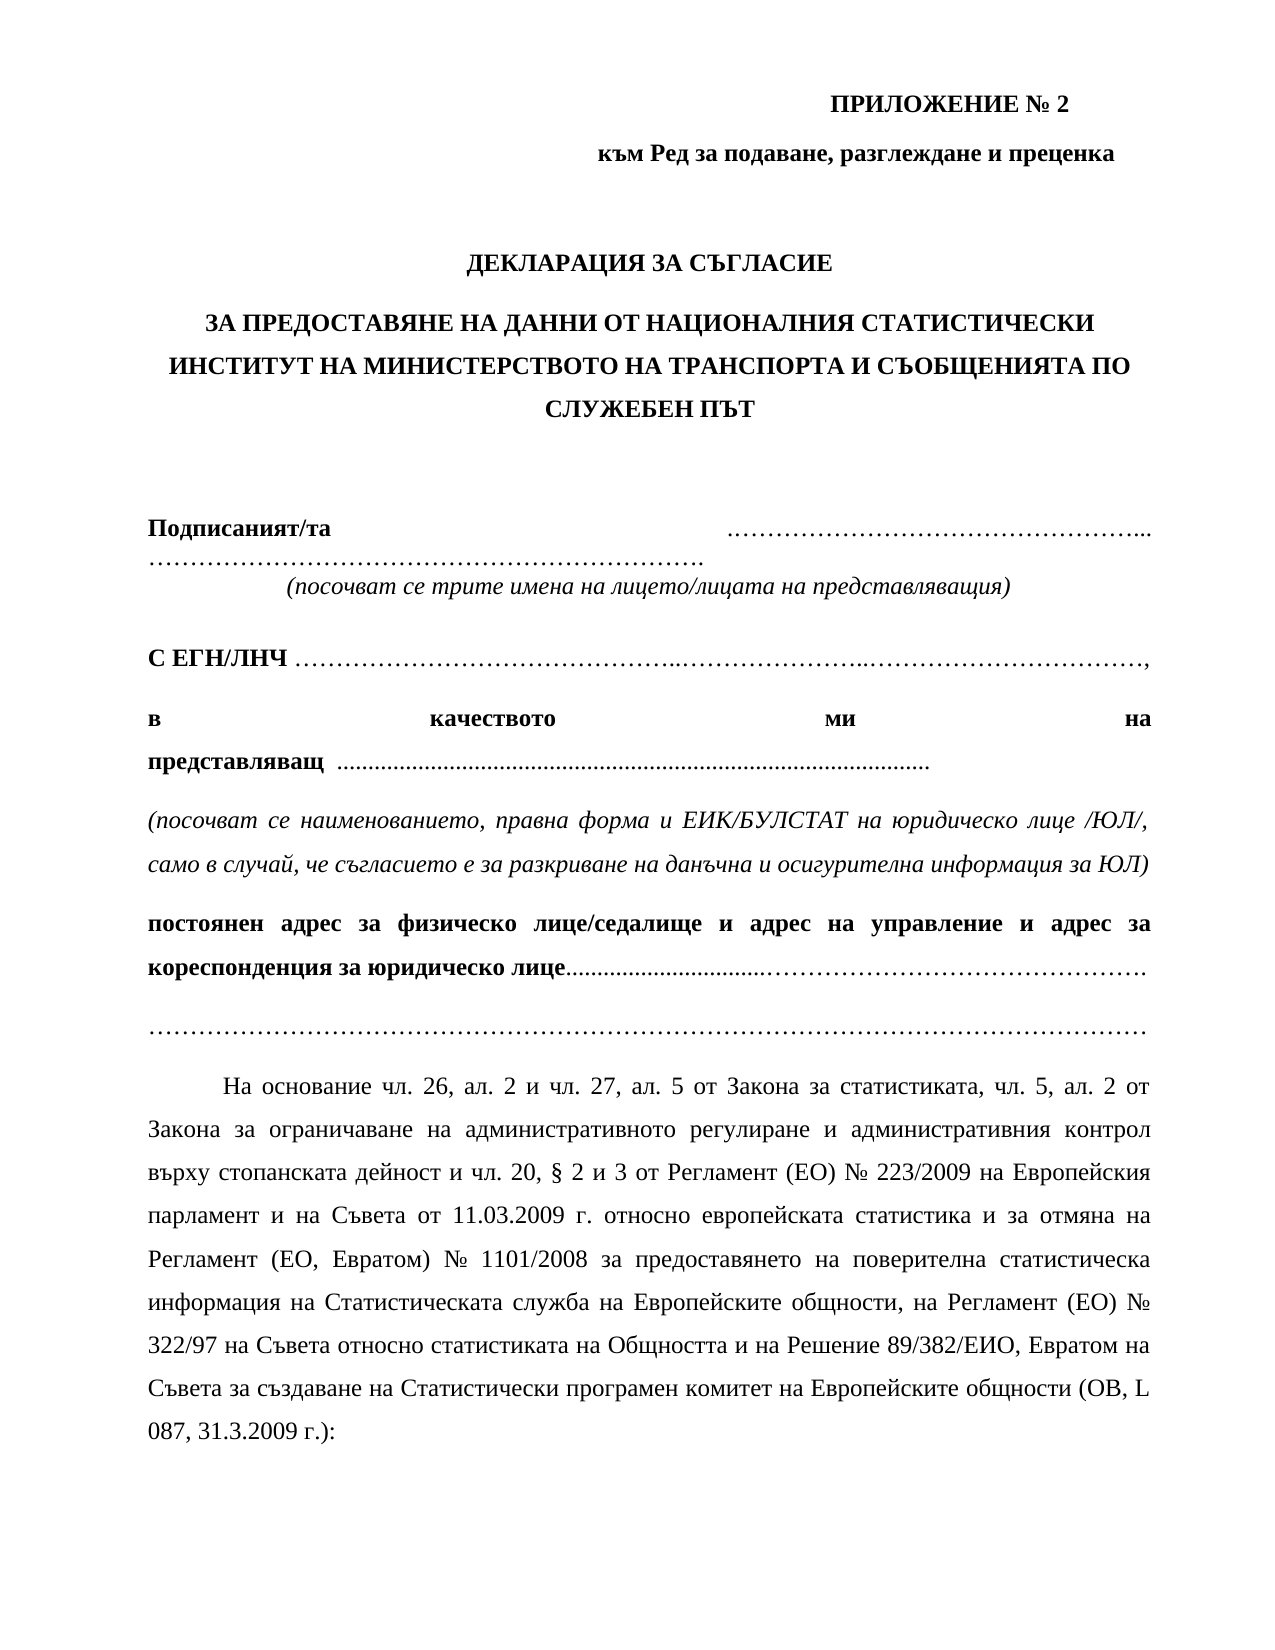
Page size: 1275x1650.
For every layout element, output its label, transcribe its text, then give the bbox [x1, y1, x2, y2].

text С ЕГН/ЛНЧ ………………………………………..…………………..……………………………, [148, 643, 1152, 672]
text ………………………………………………………………………………………………………… [148, 1011, 1152, 1040]
text На основание чл. 26, ал. 2 и чл. 27, ал. 5 от Закона за статистиката, чл. 5, ал. 2 от Закона за ограничаване на административното регулиране и административния контрол върху стопанската дейност и чл. 20, § 2 и 3 от Регламент (ЕО) № 223/2009 на Европейския парламент и на Съвета от 11.03.2009 г. относно европейската статистика и за отмяна на Регламент (ЕО, Евратом) № 1101/2008 за предоставянето на поверителна статистическа информация на Статистическата служба на Европейските общности, на Регламент (ЕО) № 322/97 на Съвета относно статистиката на Общността и на Решение 89/382/ЕИО, Евратом на Съвета за създаване на Статистически програмен комитет на Европейските общности (ОВ, L 087, 31.3.2009 г.): [148, 1071, 1152, 1445]
text постоянен адрес за физическо лице/седалище и адрес на управление и адрес за кореспонденция за юридическо лице................................………………………………………. [148, 908, 1152, 980]
text ПРИЛОЖЕНИЕ № 2 [673, 89, 1152, 117]
text в качеството ми на представляващ ............................................................................................... [148, 703, 1152, 774]
text ЗА ПРЕДОСТАВЯНЕ НА ДАННИ ОТ НАЦИОНАЛНИЯ СТАТИСТИЧЕСКИ ИНСТИТУТ НА МИНИСТЕРСТВОТО НА ТРАНСПОРТА И СЪОБЩЕНИЯТА ПО СЛУЖЕБЕН ПЪТ [148, 308, 1152, 423]
text (посочват се трите имена на лицето/лицата на представляващия) [148, 571, 1152, 600]
text Подписаният/та .…………………………………………...…………………………………………………………. [148, 513, 1152, 571]
text към Ред за подаване, разглеждане и преценка [598, 138, 1152, 167]
text (посочват се наименованието, правна форма и ЕИК/БУЛСТАТ на юридическо лице /ЮЛ/, само в случай, че съгласието е за разкриване на данъчна и осигурителна информация за ЮЛ) [148, 806, 1152, 877]
text ДЕКЛАРАЦИЯ ЗА СЪГЛАСИЕ [148, 248, 1152, 277]
